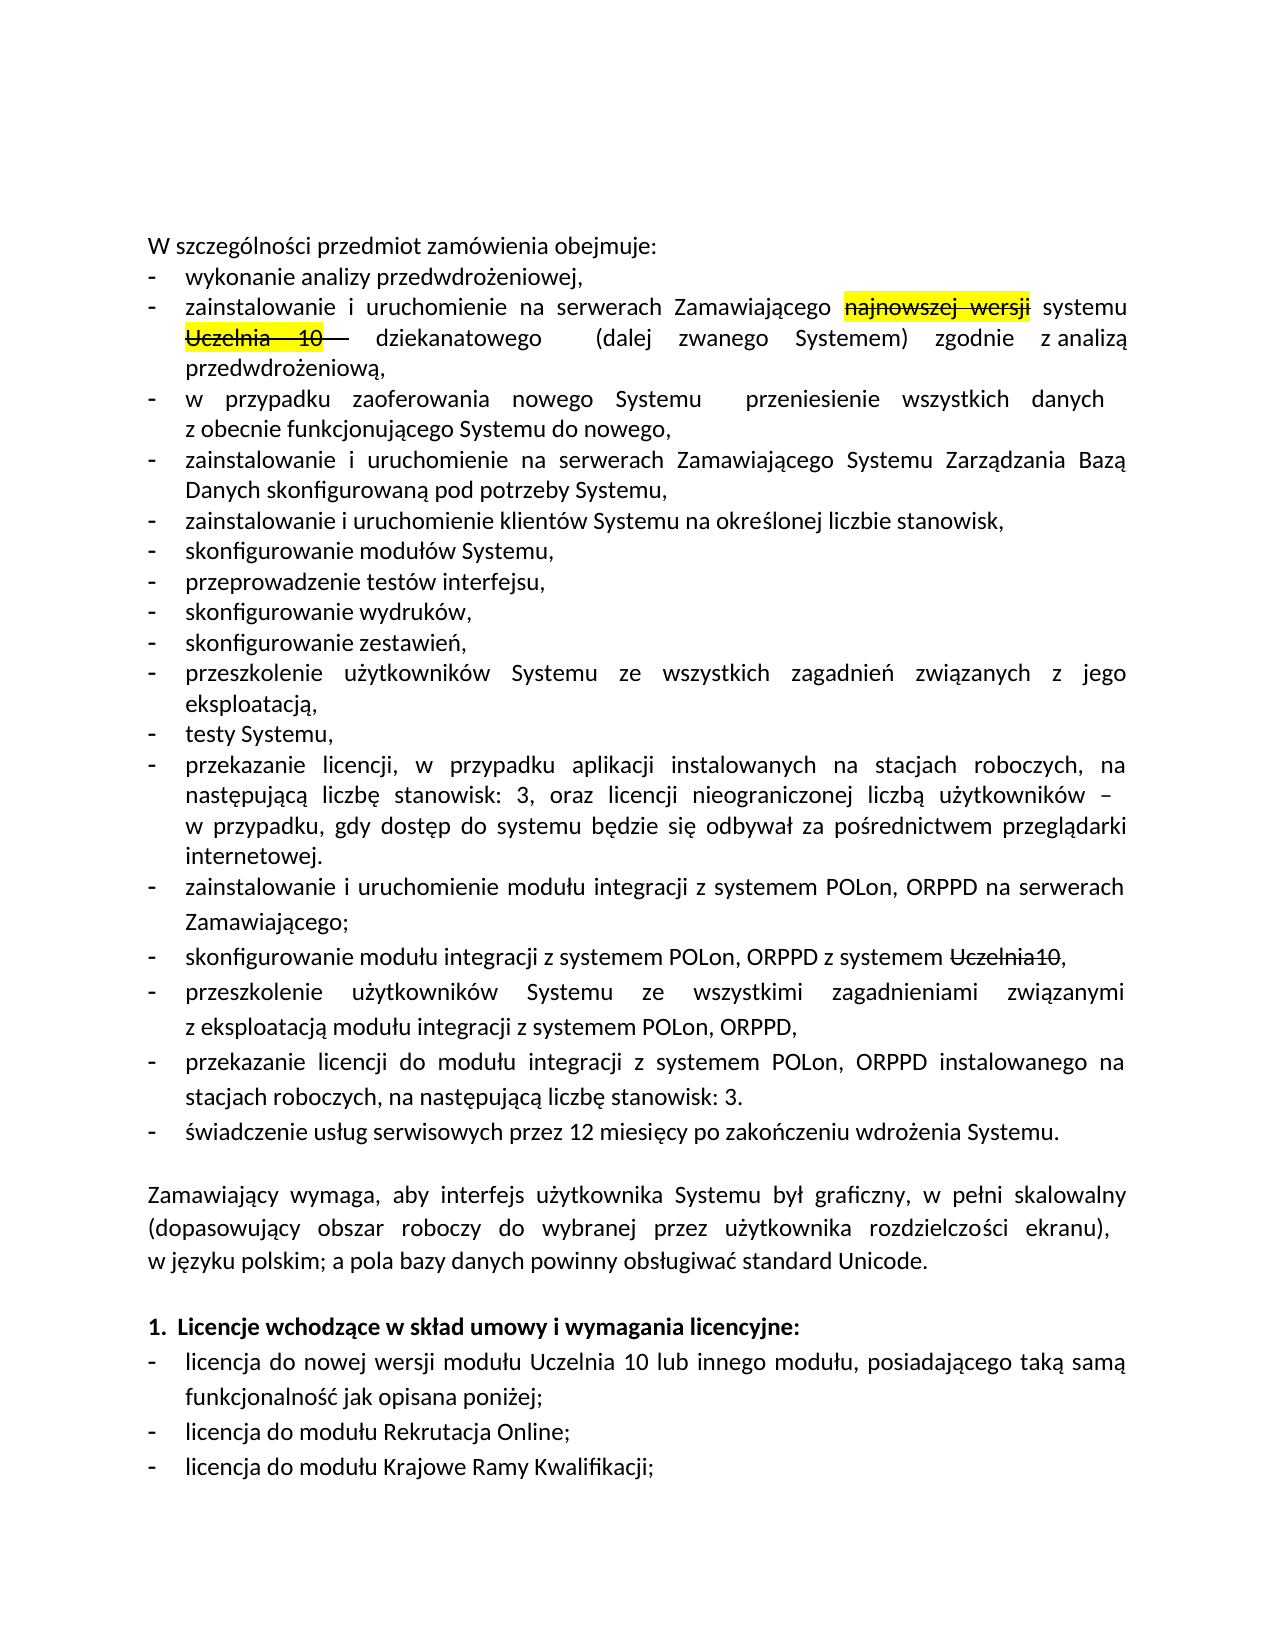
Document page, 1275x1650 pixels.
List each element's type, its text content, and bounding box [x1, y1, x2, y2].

list licencja do modułu Krajowe Ramy Kwalifikacji; [148, 1451, 1127, 1482]
list skonfigurowanie zestawień, [148, 627, 1127, 657]
list świadczenie usług serwisowych przez 12 miesięcy po zakończeniu wdrożenia Systemu. [148, 1116, 1127, 1147]
list skonfigurowanie modułu integracji z systemem POLon, ORPPD z systemem Uczelnia10, [148, 941, 1127, 972]
list skonfigurowanie modułów Systemu, [148, 535, 1127, 566]
list testy Systemu, [148, 718, 1127, 749]
list licencja do nowej wersji modułu Uczelnia 10 lub innego modułu, posiadającego taką samą funkcjonalność jak opisana poniżej; [148, 1346, 1127, 1412]
list przekazanie licencji, w przypadku aplikacji instalowanych na stacjach roboczych, na następującą liczbę stanowisk: 3, oraz licencji nieograniczonej liczbą użytkowników – w przypadku, gdy dostęp do systemu będzie się odbywał za pośrednictwem przeglądarki internetowej. [148, 749, 1127, 871]
list przeprowadzenie testów interfejsu, [148, 566, 1127, 596]
list w przypadku zaoferowania nowego Systemu przeniesienie wszystkich danych z obecnie funkcjonującego Systemu do nowego, [148, 383, 1127, 444]
list przeszkolenie użytkowników Systemu ze wszystkich zagadnień związanych z jego eksploatacją, [148, 657, 1127, 718]
list zainstalowanie i uruchomienie klientów Systemu na określonej liczbie stanowisk, [148, 505, 1127, 535]
list wykonanie analizy przedwdrożeniowej, [148, 261, 1127, 291]
list Zamawiający wymaga, aby interfejs użytkownika Systemu był graficzny, w pełni skalowalny (dopasowujący obszar roboczy do wybranej przez użytkownika rozdzielczości ekranu), w języku polskim; a pola bazy danych powinny obsługiwać standard Unicode. [148, 1179, 1127, 1276]
list przeszkolenie użytkowników Systemu ze wszystkimi zagadnieniami związanymi z eksploatacją modułu integracji z systemem POLon, ORPPD, [148, 976, 1125, 1042]
list zainstalowanie i uruchomienie na serwerach Zamawiającego Systemu Zarządzania Bazą Danych skonfigurowaną pod potrzeby Systemu, [148, 444, 1127, 505]
list zainstalowanie i uruchomienie modułu integracji z systemem POLon, ORPPD na serwerach Zamawiającego; [148, 871, 1125, 937]
list zainstalowanie i uruchomienie na serwerach Zamawiającego najnowszej wersji systemu Uczelnia 10 dziekanatowego (dalej zwanego Systemem) zgodnie z analizą przedwdrożeniową, [148, 291, 1127, 383]
text W szczególności przedmiot zamówienia obejmuje: [148, 230, 1127, 261]
list licencja do modułu Rekrutacja Online; [148, 1416, 1127, 1447]
list Licencje wchodzące w skład umowy i wymagania licencyjne: [148, 1311, 1127, 1342]
list skonfigurowanie wydruków, [148, 596, 1127, 627]
list przekazanie licencji do modułu integracji z systemem POLon, ORPPD instalowanego na stacjach roboczych, na następującą liczbę stanowisk: 3. [148, 1046, 1125, 1112]
